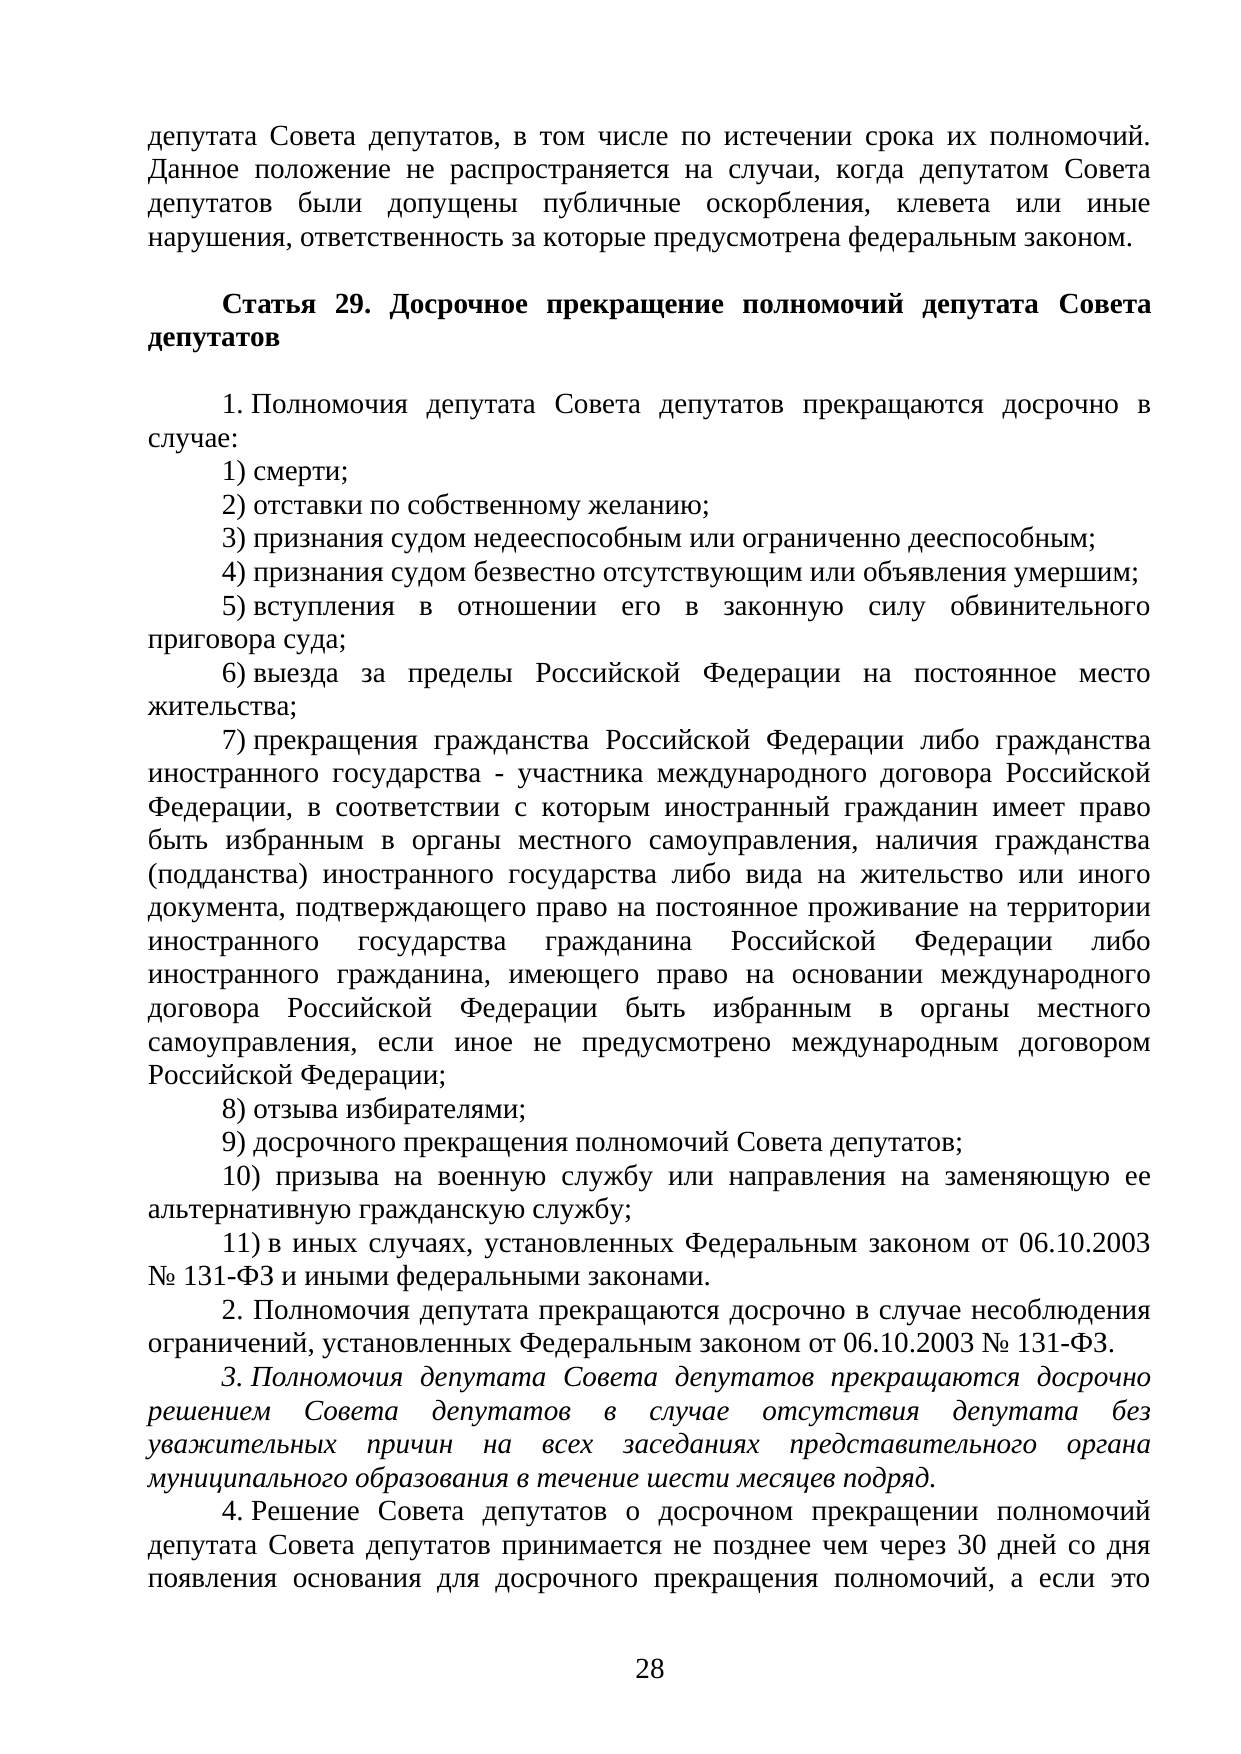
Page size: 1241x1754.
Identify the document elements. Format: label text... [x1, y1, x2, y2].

text 1. Полномочия депутата Совета депутатов прекращаются досрочно в случае: [148, 386, 1152, 453]
text 6) выезда за пределы Российской Федерации на постоянное место жительства; [148, 655, 1152, 722]
text 3) признания судом недееспособным или ограниченно дееспособным; [148, 521, 1152, 554]
text 4) признания судом безвестно отсутствующим или объявления умершим; [148, 554, 1152, 588]
text 11) в иных случаях, установленных Федеральным законом от 06.10.2003 № 131-ФЗ и иными федеральными законами. [148, 1225, 1152, 1292]
text 2. Полномочия депутата прекращаются досрочно в случае несоблюдения ограничений, установленных Федеральным законом от 06.10.2003 № 131-ФЗ. [148, 1292, 1152, 1359]
text 3. Полномочия депутата Совета депутатов прекращаются досрочно решением Совета депутатов в случае отсутствия депутата без уважительных причин на всех заседаниях представительного органа муниципального образования в течение шести месяцев подряд. [148, 1359, 1152, 1493]
text 5) вступления в отношении его в законную силу обвинительного приговора суда; [148, 588, 1152, 655]
text 10) призыва на военную службу или направления на заменяющую ее альтернативную гражданскую службу; [148, 1158, 1152, 1225]
text 9) досрочного прекращения полномочий Совета депутатов; [148, 1124, 1152, 1158]
text 7) прекращения гражданства Российской Федерации либо гражданства иностранного государства - участника международного договора Российской Федерации, в соответствии с которым иностранный гражданин имеет право быть избранным в органы местного самоуправления, наличия гражданства (подданства) иностранного государства либо вида на жительство или иного документа, подтверждающего право на постоянное проживание на территории иностранного государства гражданина Российской Федерации либо иностранного гражданина, имеющего право на основании международного договора Российской Федерации быть избранным в органы местного самоуправления, если иное не предусмотрено международным договором Российской Федерации; [148, 722, 1152, 1091]
text 8) отзыва избирателями; [148, 1091, 1152, 1124]
text 1) смерти; [148, 453, 1152, 487]
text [148, 1493, 1152, 1594]
text Статья 29. Досрочное прекращение полномочий депутата Совета депутатов [148, 286, 1152, 353]
text 2) отставки по собственному желанию; [148, 487, 1152, 521]
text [148, 118, 1152, 252]
